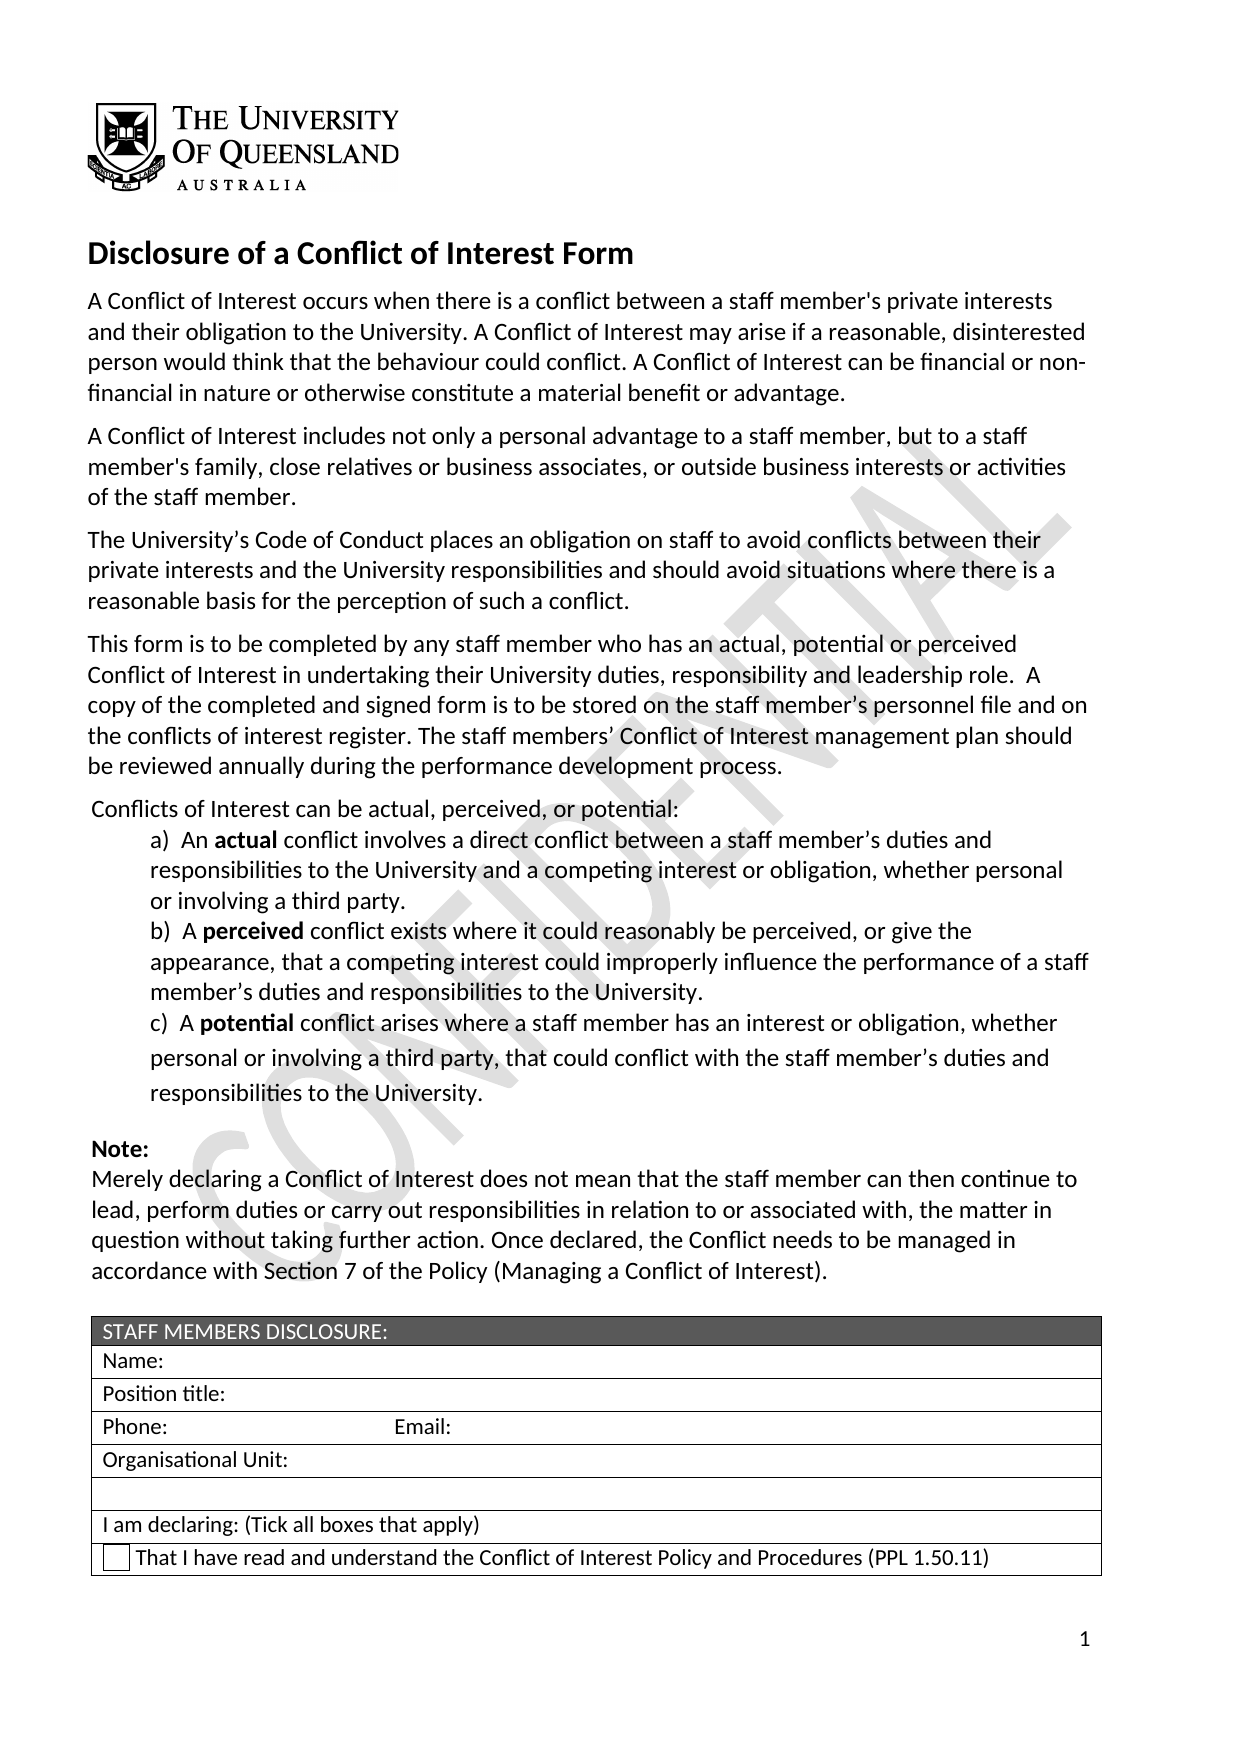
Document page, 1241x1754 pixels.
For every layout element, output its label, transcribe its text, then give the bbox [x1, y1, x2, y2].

table_cell Phone: Email: [92, 1412, 1101, 1444]
text A Conflict of Interest includes not only a personal advantage to a staff member, but to a staff member's family, close relatives or business associates, or outside business interests or activities of the staff member. [87, 420, 1090, 512]
text c) A potential conflict arises where a staff member has an interest or obligation, whether personal or involving a third party, that could conflict with the staff member’s duties and responsibilities to the University. [150, 1007, 1090, 1107]
table_cell Organisational Unit: [92, 1445, 1101, 1477]
table_cell Position title: [92, 1379, 1101, 1411]
table_cell I am declaring: (Tick all boxes that apply) [92, 1511, 1101, 1542]
text This form is to be completed by any staff member who has an actual, potential or perceived Conflict of Interest in undertaking their University duties, responsibility and leadership role. A copy of the completed and signed form is to be stored on the staff member’s personnel file and on the conflicts of interest register. The staff members’ Conflict of Interest management plan should be reviewed annually during the performance development process. [87, 628, 1090, 781]
table_header STAFF MEMBERS DISCLOSURE: [280, 1317, 1101, 1345]
text Merely declaring a Conflict of Interest does not mean that the staff member can then continue to lead, perform duties or carry out responsibilities in relation to or associated with, the matter in question without taking further action. Once declared, the Conflict needs to be managed in accordance with Section 7 of the Policy (Managing a Conflict of Interest). [91, 1163, 1090, 1285]
text a) An actual conflict involves a direct conflict between a staff member’s duties and responsibilities to the University and a competing interest or obligation, whether personal or involving a third party. [150, 824, 1090, 915]
text Note: [91, 1133, 1090, 1163]
picture [87, 102, 399, 192]
text Disclosure of a Conflict of Interest Form [87, 192, 1090, 273]
table_cell Name: [92, 1346, 1101, 1378]
table_cell That I have read and understand the Conflict of Interest Policy and Procedures (PPL 1.50.11) [92, 1544, 1101, 1575]
table_cell [92, 1478, 1101, 1509]
text The University’s Code of Conduct places an obligation on staff to avoid conflicts between their private interests and the University responsibilities and should avoid situations where there is a reasonable basis for the perception of such a conflict. [87, 524, 1090, 616]
text b) A perceived conflict exists where it could reasonably be perceived, or give the appearance, that a competing interest could improperly influence the performance of a staff member’s duties and responsibilities to the University. [150, 915, 1090, 1007]
text A Conflict of Interest occurs when there is a conflict between a staff member's private interests and their obligation to the University. A Conflict of Interest may arise if a reasonable, disinterested person would think that the behaviour could conflict. A Conflict of Interest can be financial or non-financial in nature or otherwise constitute a material benefit or advantage. [87, 286, 1090, 408]
table_header STAFF MEMBERS DISCLOSURE: [92, 1317, 266, 1345]
text Conflicts of Interest can be actual, perceived, or potential: [91, 793, 1090, 824]
